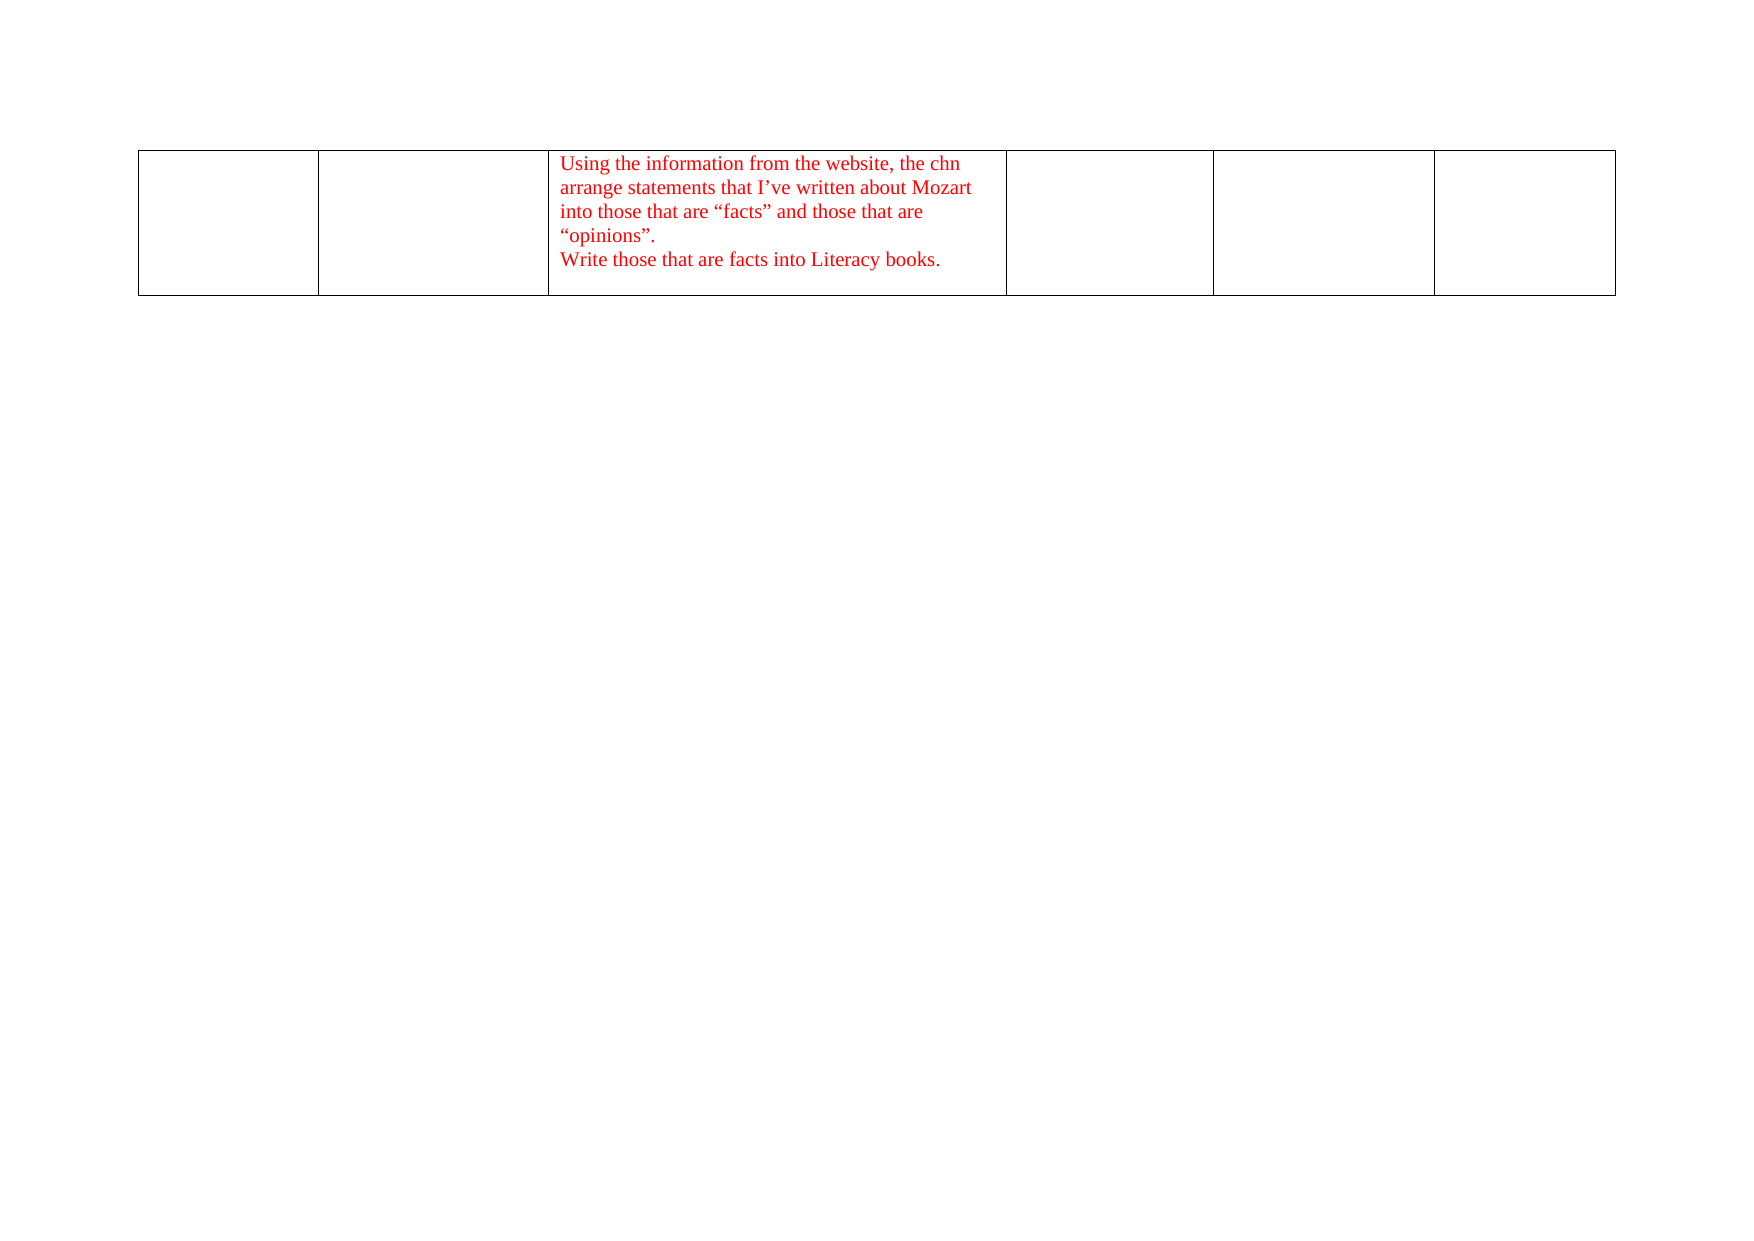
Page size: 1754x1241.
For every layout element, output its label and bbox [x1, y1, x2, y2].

table_cell [1214, 151, 1434, 295]
table_cell [139, 151, 318, 295]
table_cell [319, 151, 548, 295]
table_cell [1435, 151, 1615, 295]
table_cell [549, 151, 1006, 295]
table_cell [1007, 151, 1213, 295]
